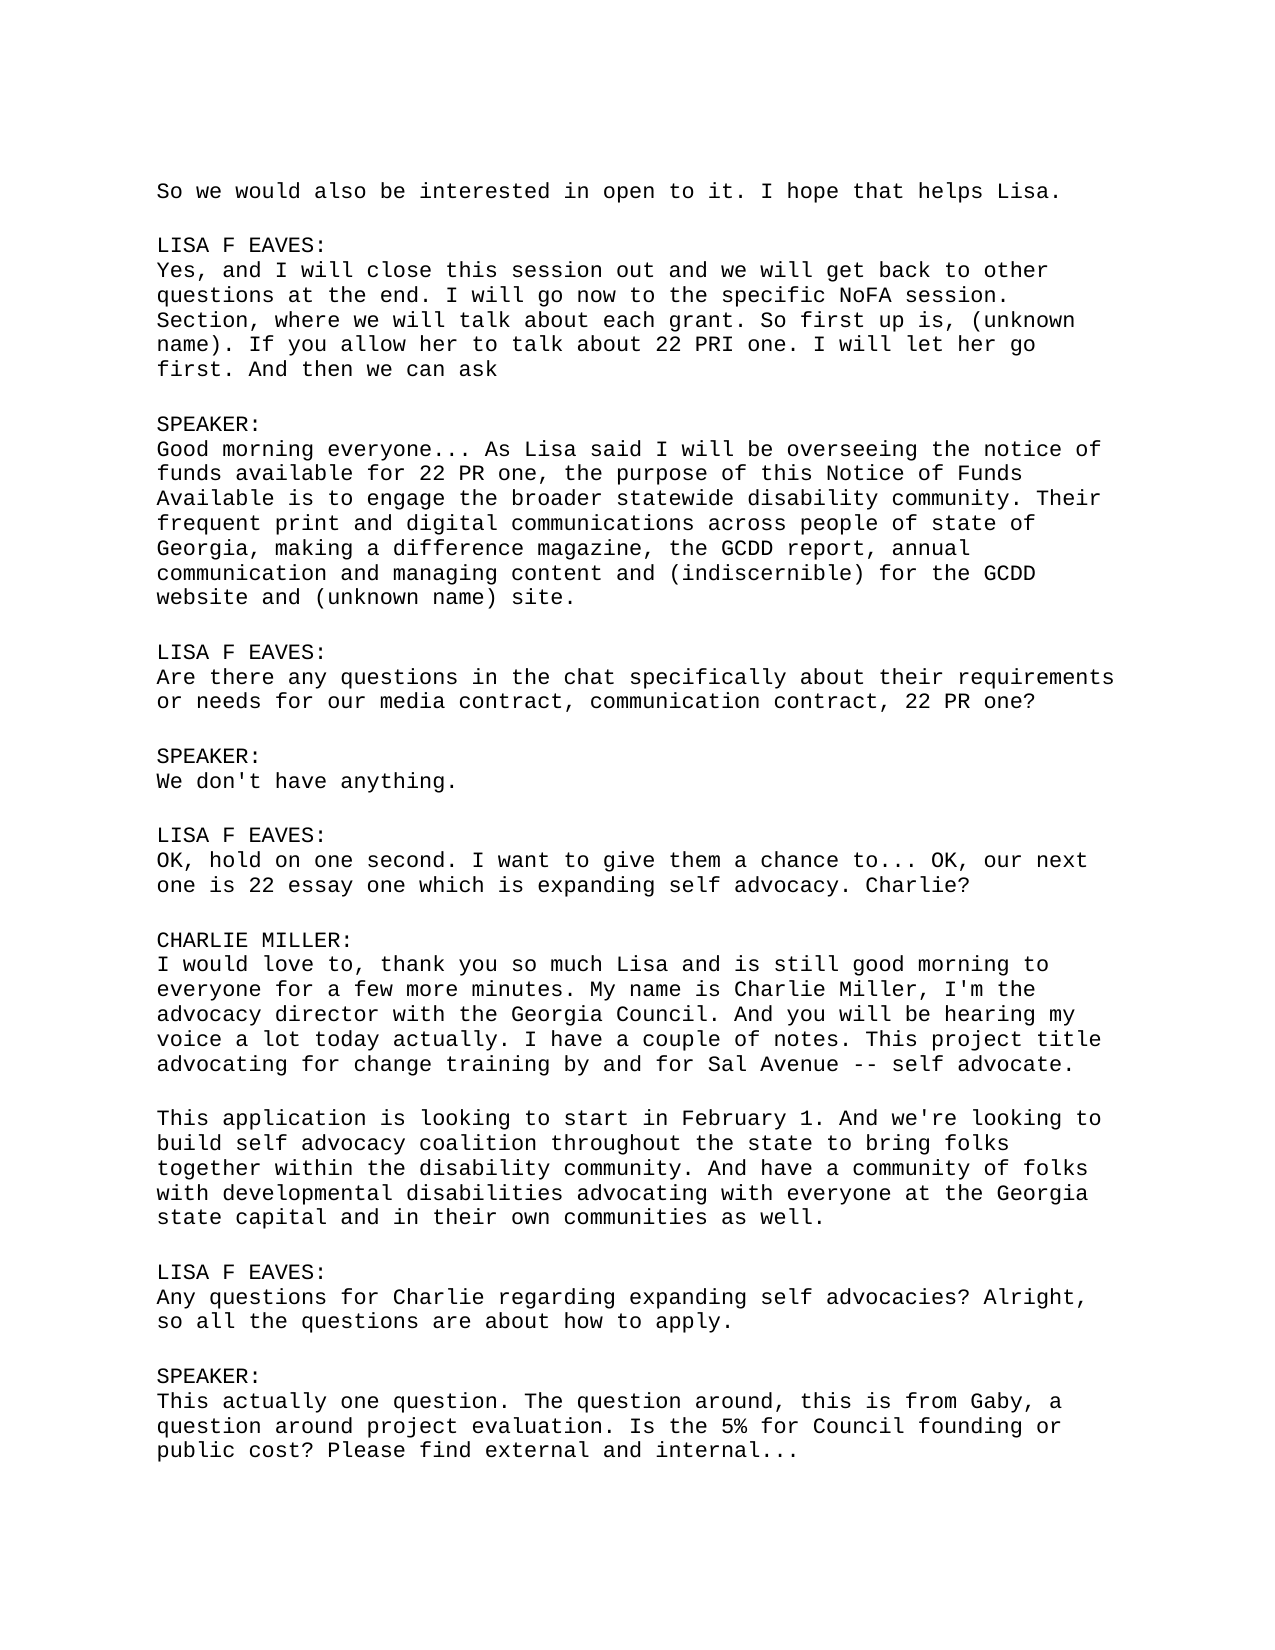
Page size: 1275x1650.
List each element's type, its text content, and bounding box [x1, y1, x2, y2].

text Any questions for Charlie regarding expanding self advocacies? Alright, so all the questions are about how to apply. [156, 1286, 1118, 1335]
text OK, hold on one second. I want to give them a chance to... OK, our next one is 22 essay one which is expanding self advocacy. Charlie? [156, 849, 1118, 899]
text So we would also be interested in open to it. I hope that helps Lisa. [156, 180, 1118, 204]
text Yes, and I will close this session out and we will get back to other questions at the end. I will go now to the specific NoFA session. Section, where we will talk about each grant. So first up is, (unknown name). If you allow her to talk about 22 PRI one. I will let her go first. And then we can ask [156, 259, 1118, 383]
text This application is looking to start in February 1. And we're looking to build self advocacy coalition throughout the state to bring folks together within the disability community. And have a community of folks with developmental disabilities advocating with everyone at the Georgia state capital and in their own communities as well. [156, 1107, 1118, 1231]
text I would love to, thank you so much Lisa and is still good morning to everyone for a few more minutes. My name is Charlie Miller, I'm the advocacy director with the Georgia Council. And you will be hearing my voice a lot today actually. I have a couple of notes. This project title advocating for change training by and for Sal Avenue -- self advocate. [156, 953, 1118, 1077]
text LISA F EAVES: [156, 824, 1118, 849]
text LISA F EAVES: [156, 641, 1118, 666]
text LISA F EAVES: [156, 1261, 1118, 1286]
text CHARLIE MILLER: [156, 929, 1118, 953]
text Good morning everyone... As Lisa said I will be overseeing the notice of funds available for 22 PR one, the purpose of this Notice of Funds Available is to engage the broader statewide disability community. Their frequent print and digital communications across people of state of Georgia, making a difference magazine, the GCDD report, annual communication and managing content and (indiscernible) for the GCDD website and (unknown name) site. [156, 438, 1118, 611]
text We don't have anything. [156, 770, 1118, 795]
text This actually one question. The question around, this is from Gaby, a question around project evaluation. Is the 5% for Council founding or public cost? Please find external and internal... [156, 1390, 1118, 1464]
text Are there any questions in the chat specifically about their requirements or needs for our media contract, communication contract, 22 PR one? [156, 666, 1118, 715]
text LISA F EAVES: [156, 234, 1118, 259]
text SPEAKER: [156, 745, 1118, 770]
text SPEAKER: [156, 413, 1118, 438]
text SPEAKER: [156, 1365, 1118, 1390]
